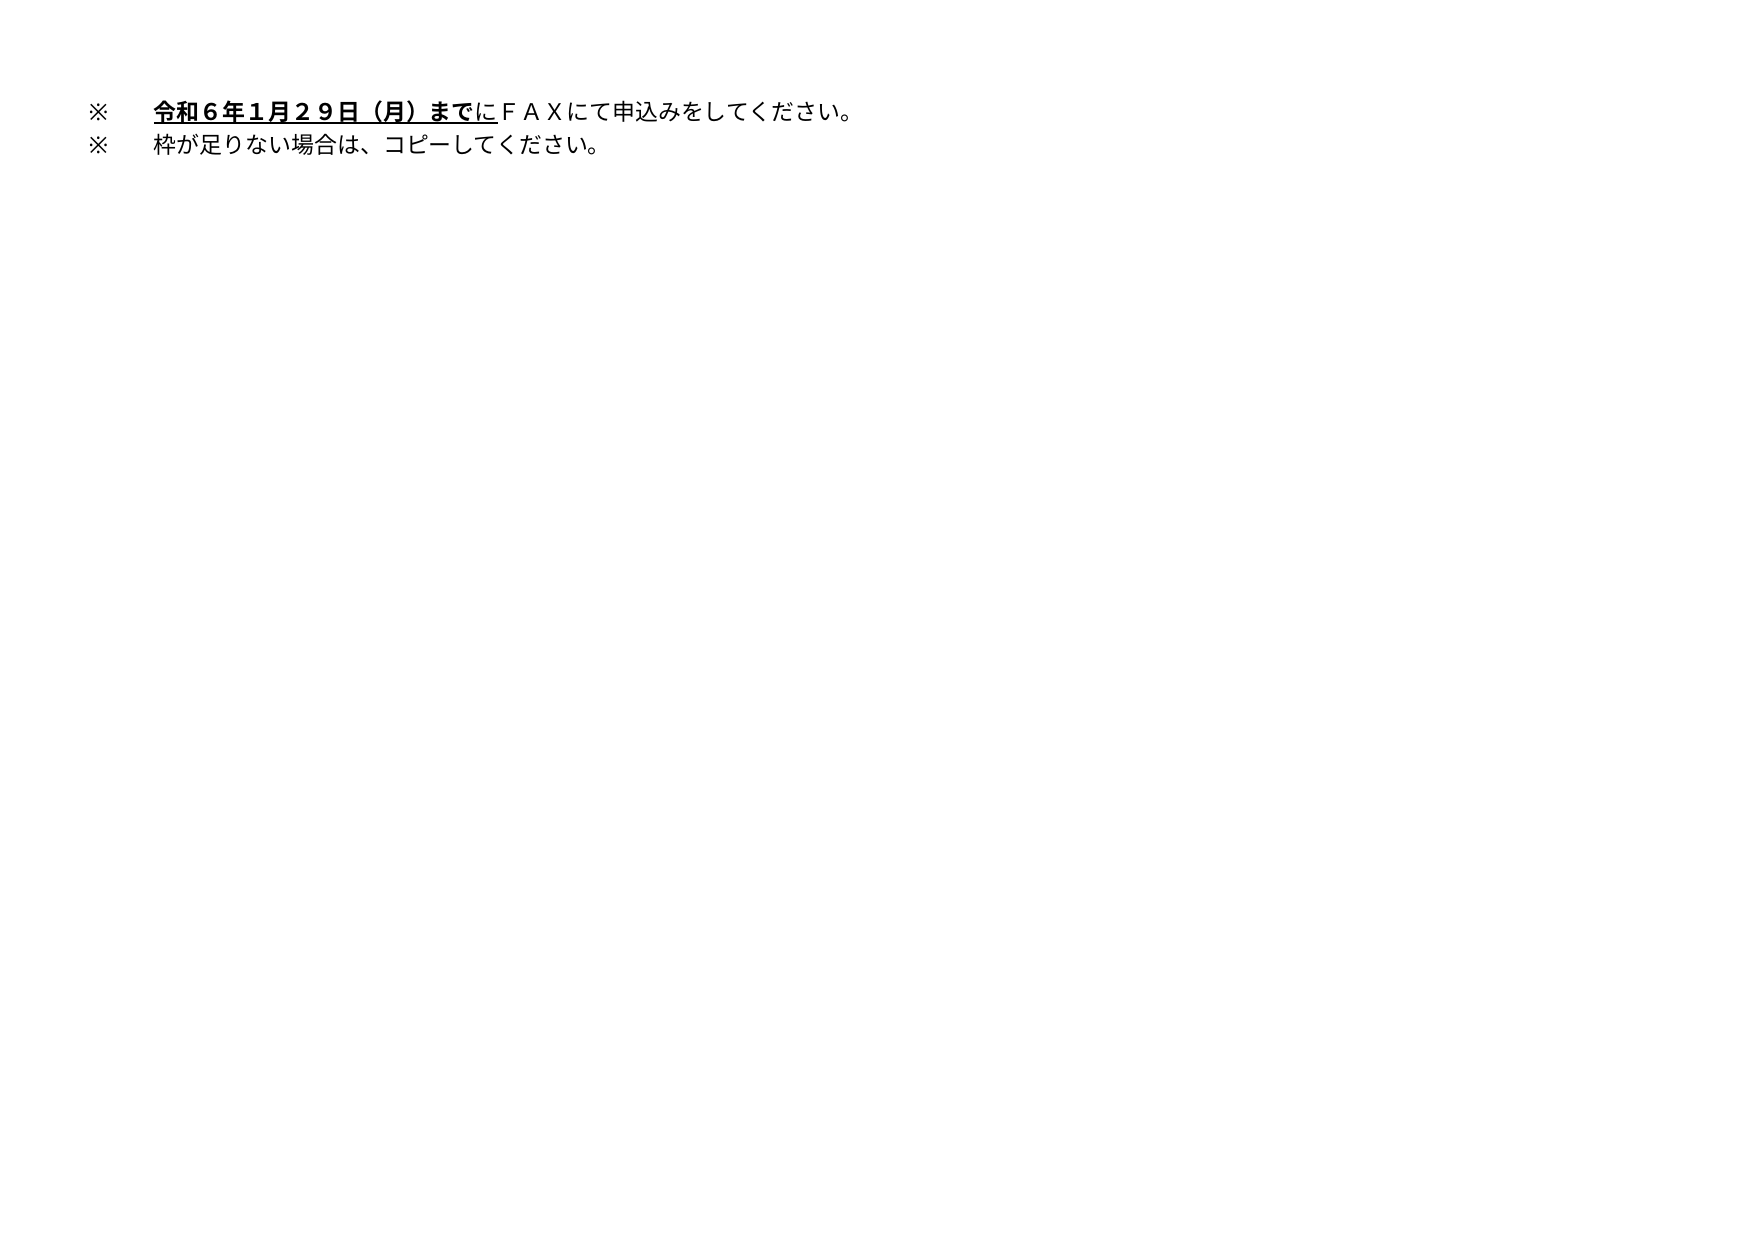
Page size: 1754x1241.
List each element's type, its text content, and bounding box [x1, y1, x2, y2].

text ※ 令和６年１月２９日（月）までにＦＡＸにて申込みをしてください。 [89, 94, 1665, 127]
text ※ 枠が足りない場合は、コピーしてください。 [89, 127, 1665, 160]
